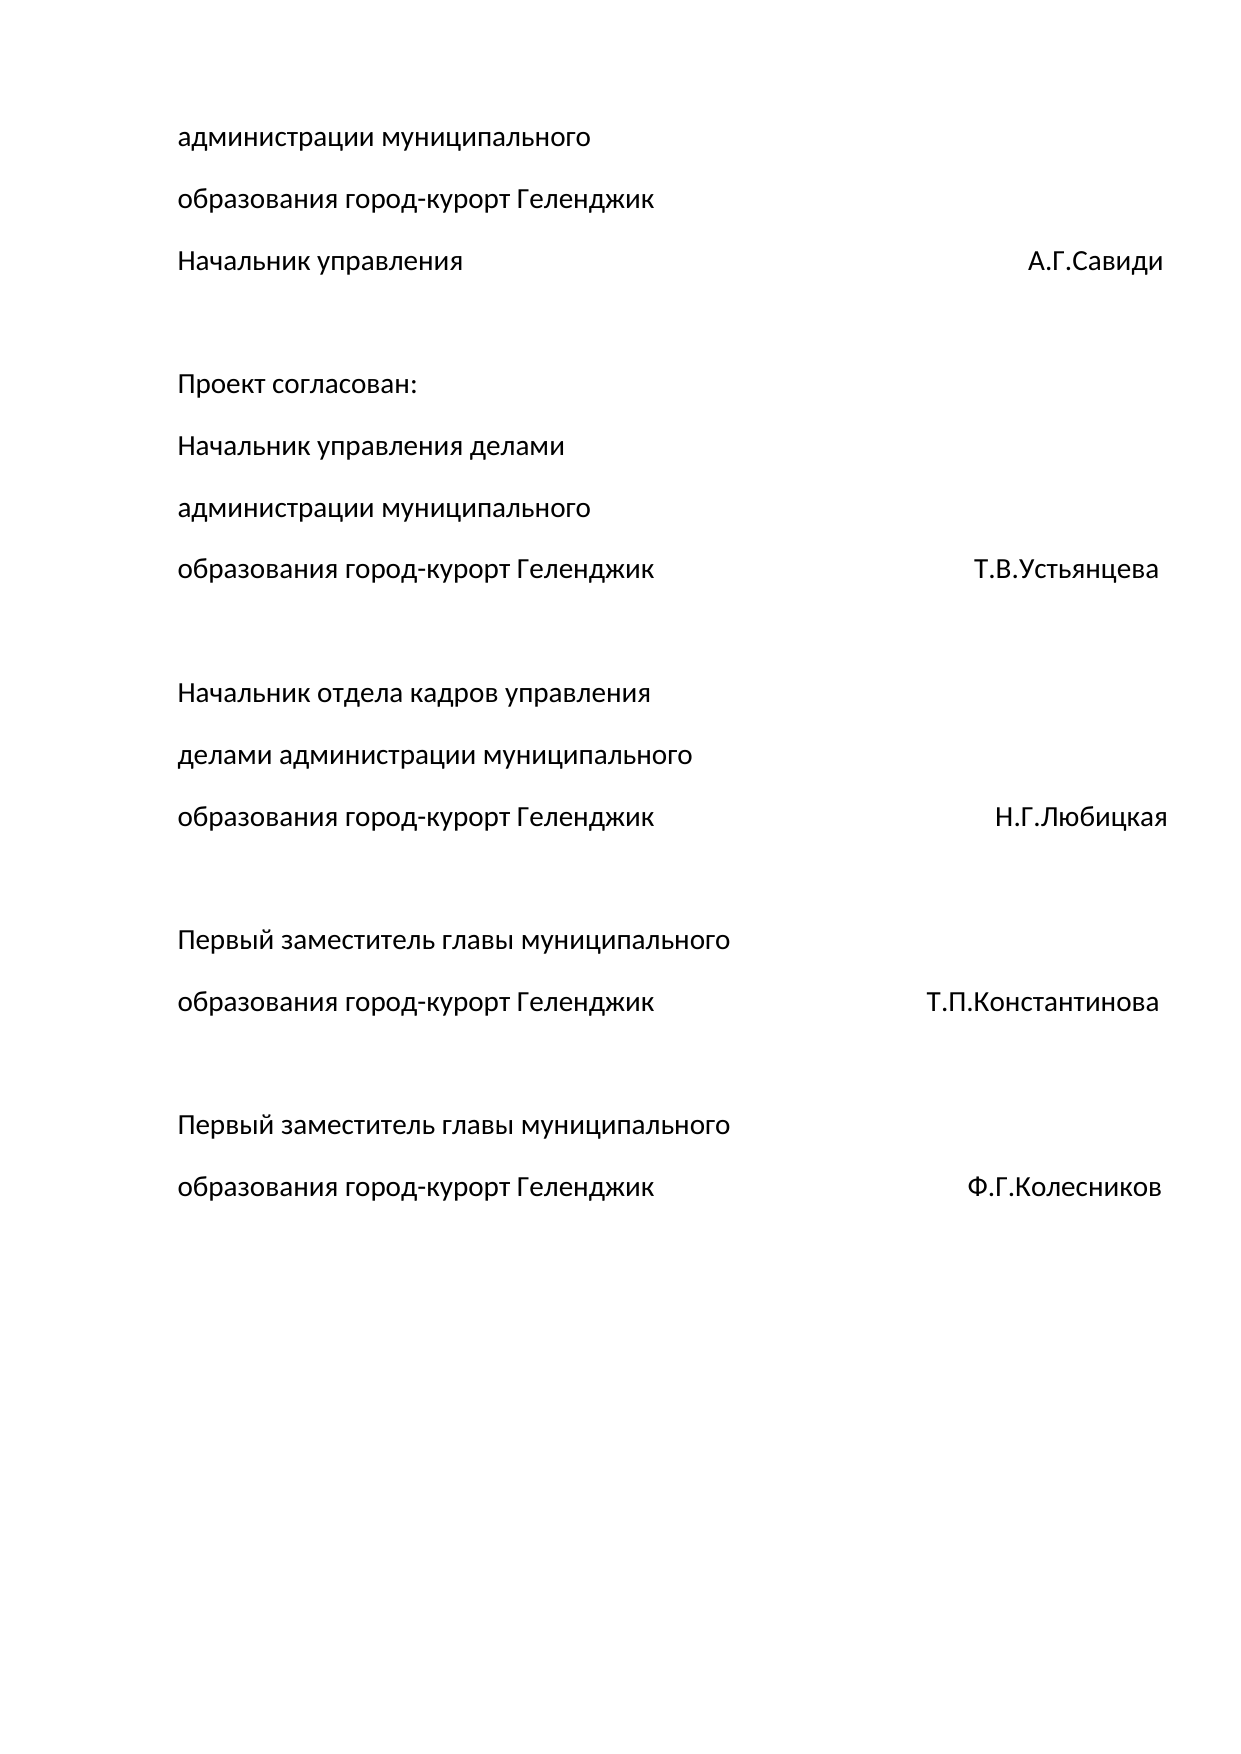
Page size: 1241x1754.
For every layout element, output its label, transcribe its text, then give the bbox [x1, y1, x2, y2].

text Проект согласован: [177, 365, 1181, 401]
text образования город-курорт Геленджик Ф.Г.Колесников [177, 1168, 1181, 1204]
text Начальник управления делами [177, 427, 1181, 463]
text Начальник управления А.Г.Савиди [177, 242, 1181, 277]
text администрации муниципального [177, 118, 1181, 154]
text делами администрации муниципального [177, 736, 1181, 771]
text Начальник отдела кадров управления [177, 674, 1181, 710]
text образования город-курорт Геленджик Т.В.Устьянцева [177, 551, 1181, 586]
text Первый заместитель главы муниципального [177, 1106, 1181, 1142]
text администрации муниципального [177, 489, 1181, 524]
text образования город-курорт Геленджик Т.П.Константинова [177, 983, 1181, 1018]
text образования город-курорт Геленджик [177, 180, 1181, 216]
text образования город-курорт Геленджик Н.Г.Любицкая [177, 798, 1181, 833]
text Первый заместитель главы муниципального [177, 921, 1181, 957]
